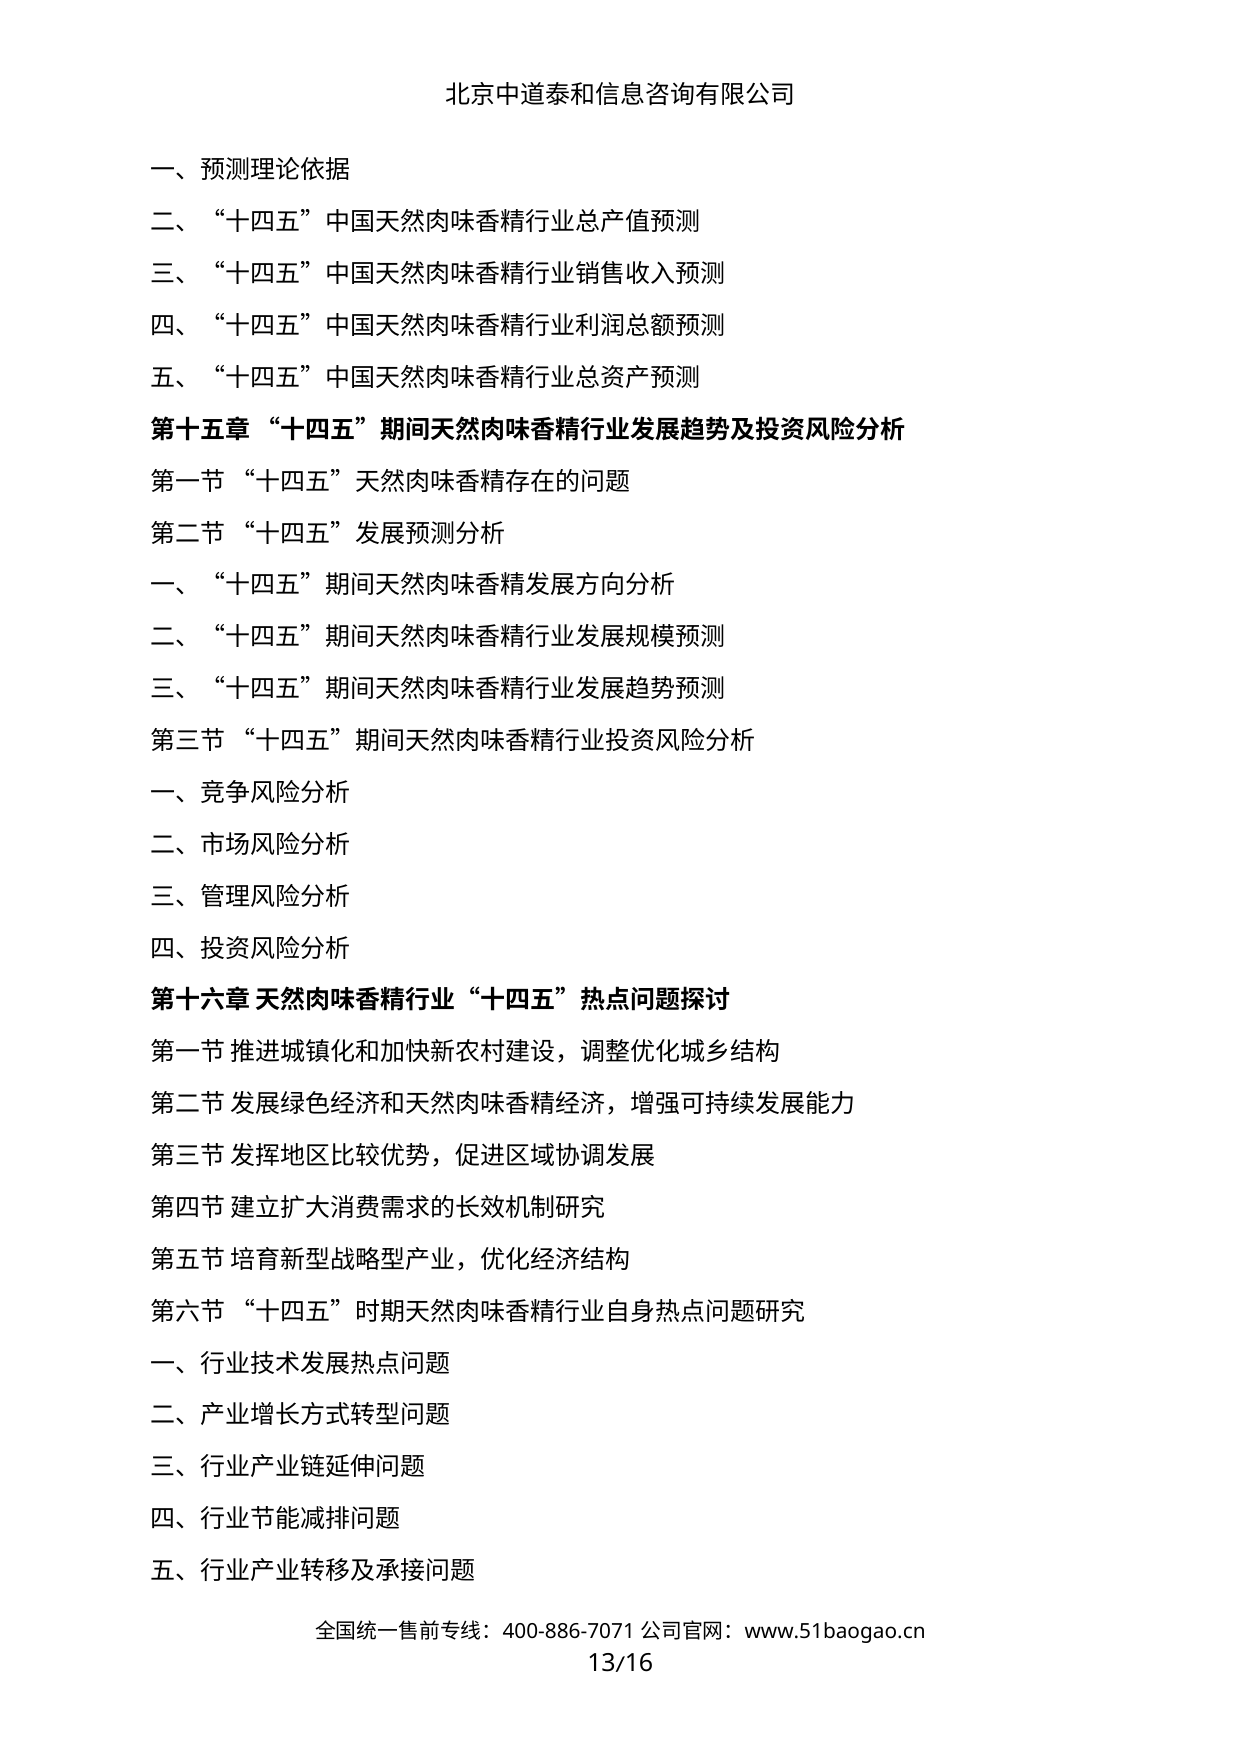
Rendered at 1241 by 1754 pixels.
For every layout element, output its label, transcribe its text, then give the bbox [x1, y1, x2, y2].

text 四、行业节能减排问题 [150, 1499, 1090, 1535]
text 第十六章 天然肉味香精行业“十四五”热点问题探讨 [150, 980, 1090, 1016]
text 三、“十四五”中国天然肉味香精行业销售收入预测 [150, 254, 1090, 290]
text 二、“十四五”期间天然肉味香精行业发展规模预测 [150, 617, 1090, 653]
text 五、“十四五”中国天然肉味香精行业总资产预测 [150, 357, 1090, 394]
text 五、行业产业转移及承接问题 [150, 1551, 1090, 1587]
text 第一节 “十四五”天然肉味香精存在的问题 [150, 461, 1090, 497]
text 二、“十四五”中国天然肉味香精行业总产值预测 [150, 202, 1090, 238]
text 三、行业产业链延伸问题 [150, 1447, 1090, 1483]
text 一、竞争风险分析 [150, 772, 1090, 809]
text 第二节 “十四五”发展预测分析 [150, 513, 1090, 549]
text 第六节 “十四五”时期天然肉味香精行业自身热点问题研究 [150, 1291, 1090, 1327]
text 三、“十四五”期间天然肉味香精行业发展趋势预测 [150, 669, 1090, 705]
text 三、管理风险分析 [150, 876, 1090, 912]
text 第三节 发挥地区比较优势，促进区域协调发展 [150, 1136, 1090, 1172]
text 四、投资风险分析 [150, 928, 1090, 964]
text 一、预测理论依据 [150, 150, 1090, 186]
text 第三节 “十四五”期间天然肉味香精行业投资风险分析 [150, 721, 1090, 757]
text 第二节 发展绿色经济和天然肉味香精经济，增强可持续发展能力 [150, 1084, 1090, 1120]
text 四、“十四五”中国天然肉味香精行业利润总额预测 [150, 306, 1090, 342]
text 第一节 推进城镇化和加快新农村建设，调整优化城乡结构 [150, 1032, 1090, 1068]
text 第四节 建立扩大消费需求的长效机制研究 [150, 1187, 1090, 1224]
text 第五节 培育新型战略型产业，优化经济结构 [150, 1239, 1090, 1276]
text 二、产业增长方式转型问题 [150, 1395, 1090, 1431]
text 一、行业技术发展热点问题 [150, 1343, 1090, 1379]
text 第十五章 “十四五”期间天然肉味香精行业发展趋势及投资风险分析 [150, 409, 1090, 446]
text 二、市场风险分析 [150, 824, 1090, 861]
text 一、“十四五”期间天然肉味香精发展方向分析 [150, 565, 1090, 601]
